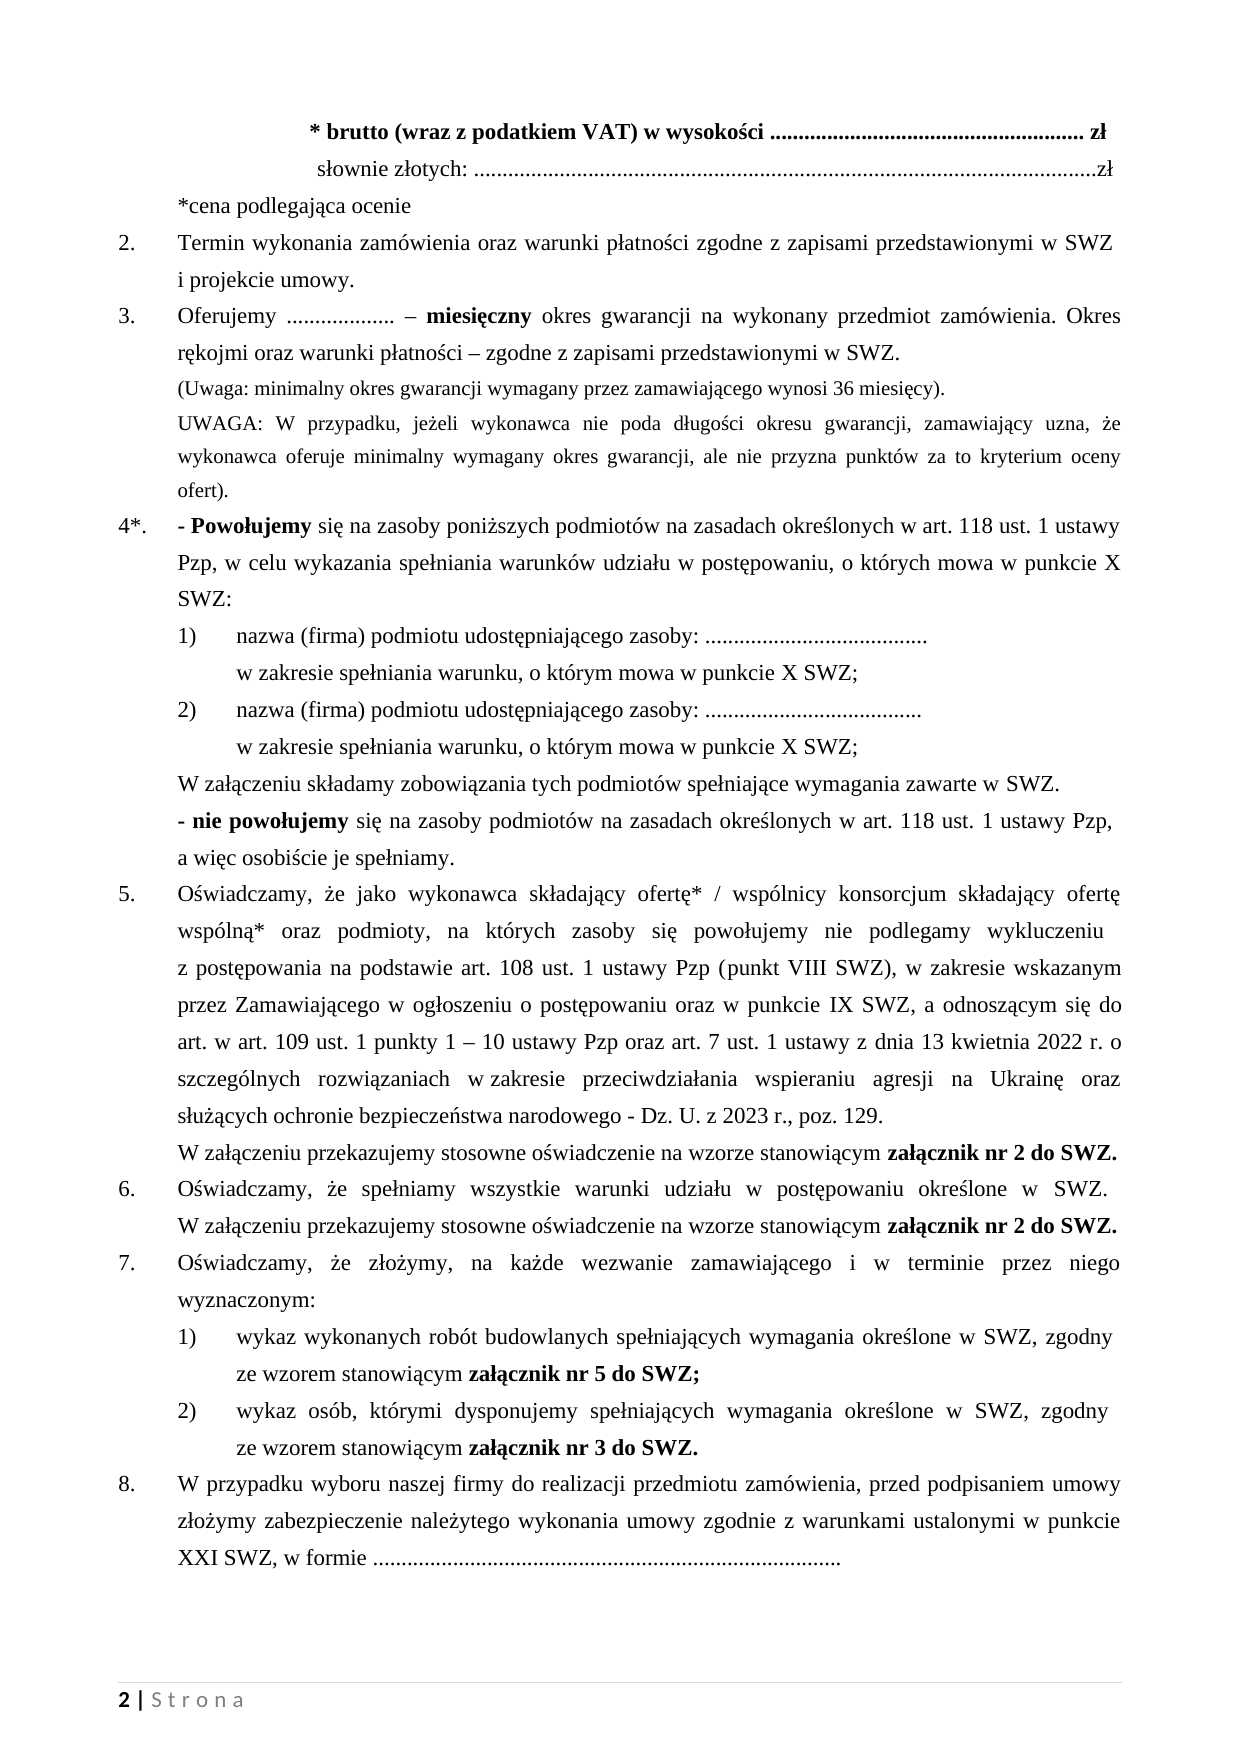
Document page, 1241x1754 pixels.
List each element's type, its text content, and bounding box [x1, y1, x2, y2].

text 5. Oświadczamy, że jako wykonawca składający ofertę* / wspólnicy konsorcjum składający ofertę wspólną* oraz podmioty, na których zasoby się powołujemy nie podlegamy wykluczeniu z postępowania na podstawie art. 108 ust. 1 ustawy Pzp (punkt VIII SWZ), w zakresie wskazanym przez Zamawiającego w ogłoszeniu o postępowaniu oraz w punkcie IX SWZ, a odnoszącym się do art. w art. 109 ust. 1 punkty 1 – 10 ustawy Pzp oraz art. 7 ust. 1 ustawy z dnia 13 kwietnia 2022 r. o szczególnych rozwiązaniach w zakresie przeciwdziałania wspieraniu agresji na Ukrainę oraz służących ochronie bezpieczeństwa narodowego - Dz. U. z 2023 r., poz. 129. [118, 881, 1122, 1128]
list *cena podlegająca ocenie [177, 192, 1122, 218]
text 6. Oświadczamy, że spełniamy wszystkie warunki udziału w postępowaniu określone w SWZ. W załączeniu przekazujemy stosowne oświadczenie na wzorze stanowiącym załącznik nr 2 do SWZ. [118, 1176, 1122, 1239]
list wykaz wykonanych robót budowlanych spełniających wymagania określone w SWZ, zgodny ze wzorem stanowiącym załącznik nr 5 do SWZ; [177, 1323, 1122, 1386]
list wykaz osób, którymi dysponujemy spełniających wymagania określone w SWZ, zgodny ze wzorem stanowiącym załącznik nr 3 do SWZ. [177, 1397, 1122, 1460]
list (Uwaga: minimalny okres gwarancji wymagany przez zamawiającego wynosi 36 miesięcy). [118, 376, 1122, 400]
text W załączeniu przekazujemy stosowne oświadczenie na wzorze stanowiącym załącznik nr 2 do SWZ. [177, 1139, 1122, 1165]
list w zakresie spełniania warunku, o którym mowa w punkcie X SWZ; [236, 733, 1122, 759]
list * brutto (wraz z podatkiem VAT) w wysokości ....................................................... zł [266, 118, 1122, 144]
list nazwa (firma) podmiotu udostępniającego zasoby: ...................................... [177, 696, 1122, 722]
list 4*. - Powołujemy się na zasoby poniższych podmiotów na zasadach określonych w art. 118 ust. 1 ustawy Pzp, w celu wykazania spełniania warunków udziału w postępowaniu, o których mowa w punkcie X SWZ: [118, 512, 1122, 612]
text 7. Oświadczamy, że złożymy, na każde wezwanie zamawiającego i w terminie przez niego wyznaczonym: [118, 1249, 1122, 1312]
list nazwa (firma) podmiotu udostępniającego zasoby: ....................................... [177, 622, 1122, 649]
list Oferujemy ................... – miesięczny okres gwarancji na wykonany przedmiot zamówienia. Okres rękojmi oraz warunki płatności – zgodne z zapisami przedstawionymi w SWZ. [118, 302, 1122, 366]
text - nie powołujemy się na zasoby podmiotów na zasadach określonych w art. 118 ust. 1 ustawy Pzp, a więc osobiście je spełniamy. [177, 807, 1122, 870]
list słownie złotych: .............................................................................................................zł [177, 155, 1122, 181]
list w zakresie spełniania warunku, o którym mowa w punkcie X SWZ; [236, 659, 1122, 686]
text W załączeniu składamy zobowiązania tych podmiotów spełniające wymagania zawarte w SWZ. [177, 770, 1122, 796]
list Termin wykonania zamówienia oraz warunki płatności zgodne z zapisami przedstawionymi w SWZ i projekcie umowy. [118, 229, 1122, 292]
list UWAGA: W przypadku, jeżeli wykonawca nie poda długości okresu gwarancji, zamawiający uzna, że wykonawca oferuje minimalny wymagany okres gwarancji, ale nie przyzna punktów za to kryterium oceny ofert). [118, 411, 1122, 502]
list 8. W przypadku wyboru naszej firmy do realizacji przedmiotu zamówienia, przed podpisaniem umowy złożymy zabezpieczenie należytego wykonania umowy zgodnie z warunkami ustalonymi w punkcie XXI SWZ, w formie .................................................................................. [118, 1471, 1122, 1571]
